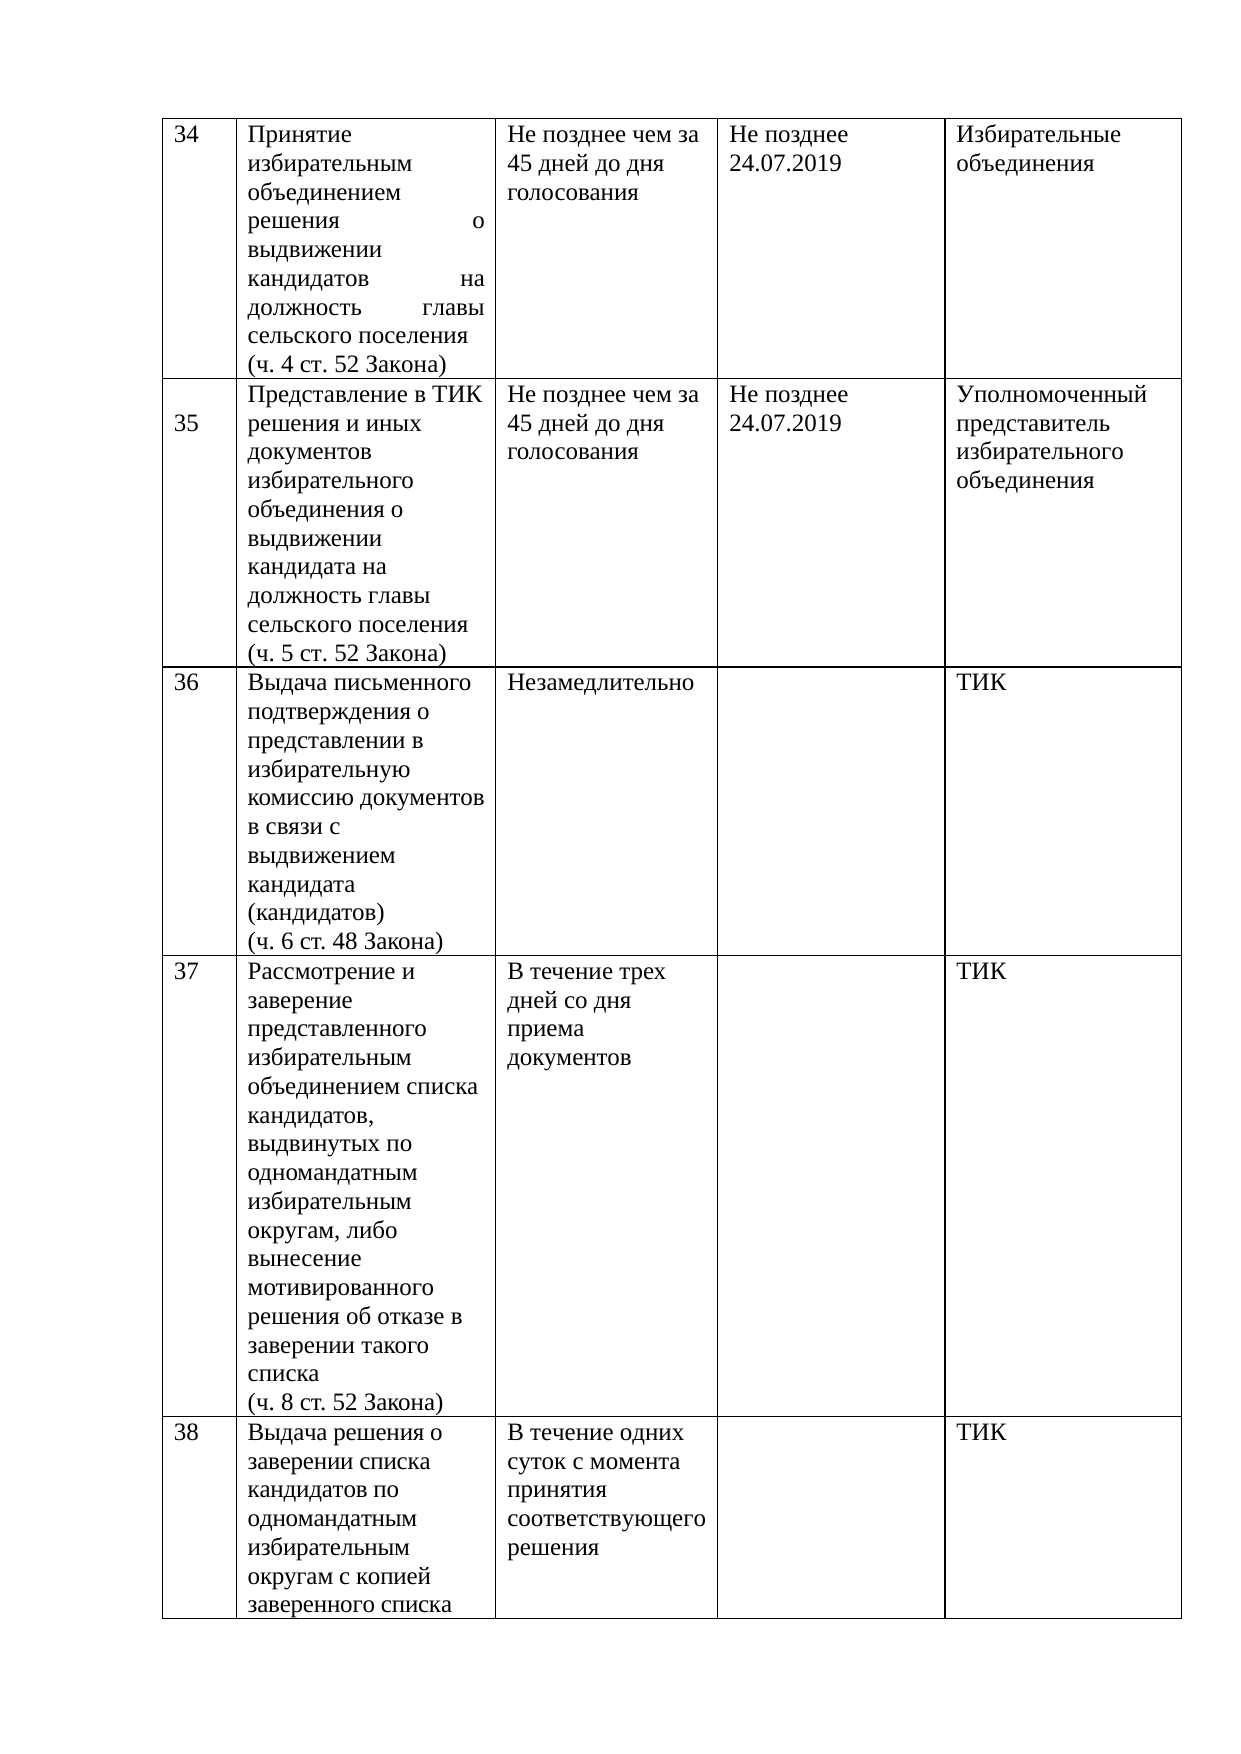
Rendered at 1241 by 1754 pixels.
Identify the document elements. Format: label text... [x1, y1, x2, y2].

table_cell [718, 1417, 944, 1618]
table_cell Уполномоченный представитель избирательного объединения [946, 379, 1181, 666]
table_cell Выдача письменного подтверждения о представлении в избирательную комиссию документов в связи с выдвижением кандидата (кандидатов) (ч. 6 ст. 48 Закона) [237, 668, 495, 955]
table_cell Не позднее чем за 45 дней до дня голосования [496, 119, 717, 378]
table_cell 35 [163, 379, 236, 666]
table_cell 36 [163, 668, 236, 955]
table_cell [718, 668, 944, 955]
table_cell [496, 1417, 717, 1618]
table_cell Не позднее 24.07.2019 [718, 379, 944, 666]
table_cell ТИК [946, 956, 1181, 1416]
table_cell Представление в ТИК решения и иных документов избирательного объединения о выдвижении кандидата на должность главы сельского поселения (ч. 5 ст. 52 Закона) [237, 379, 495, 666]
table_cell В течение трех дней со дня приема документов [496, 956, 717, 1416]
table_cell [718, 956, 944, 1416]
table_cell Избирательные объединения [946, 119, 1181, 378]
table_cell Рассмотрение и заверение представленного избирательным объединением списка кандидатов, выдвинутых по одномандатным избирательным округам, либо вынесение мотивированного решения об отказе в заверении такого списка (ч. 8 ст. 52 Закона) [237, 956, 495, 1416]
table_cell 37 [163, 956, 236, 1416]
table_cell Незамедлительно [496, 668, 717, 955]
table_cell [237, 1417, 495, 1618]
table_cell 34 [163, 119, 236, 378]
table_cell ТИК [946, 1417, 1181, 1618]
table_cell Не позднее 24.07.2019 [718, 119, 944, 378]
table_cell ТИК [946, 668, 1181, 955]
table_cell Принятие избирательным объединением решения о выдвижении кандидатов на должность главы сельского поселения (ч. 4 ст. 52 Закона) [237, 119, 495, 378]
table_cell 38 [163, 1417, 236, 1618]
table_cell Не позднее чем за 45 дней до дня голосования [496, 379, 717, 666]
